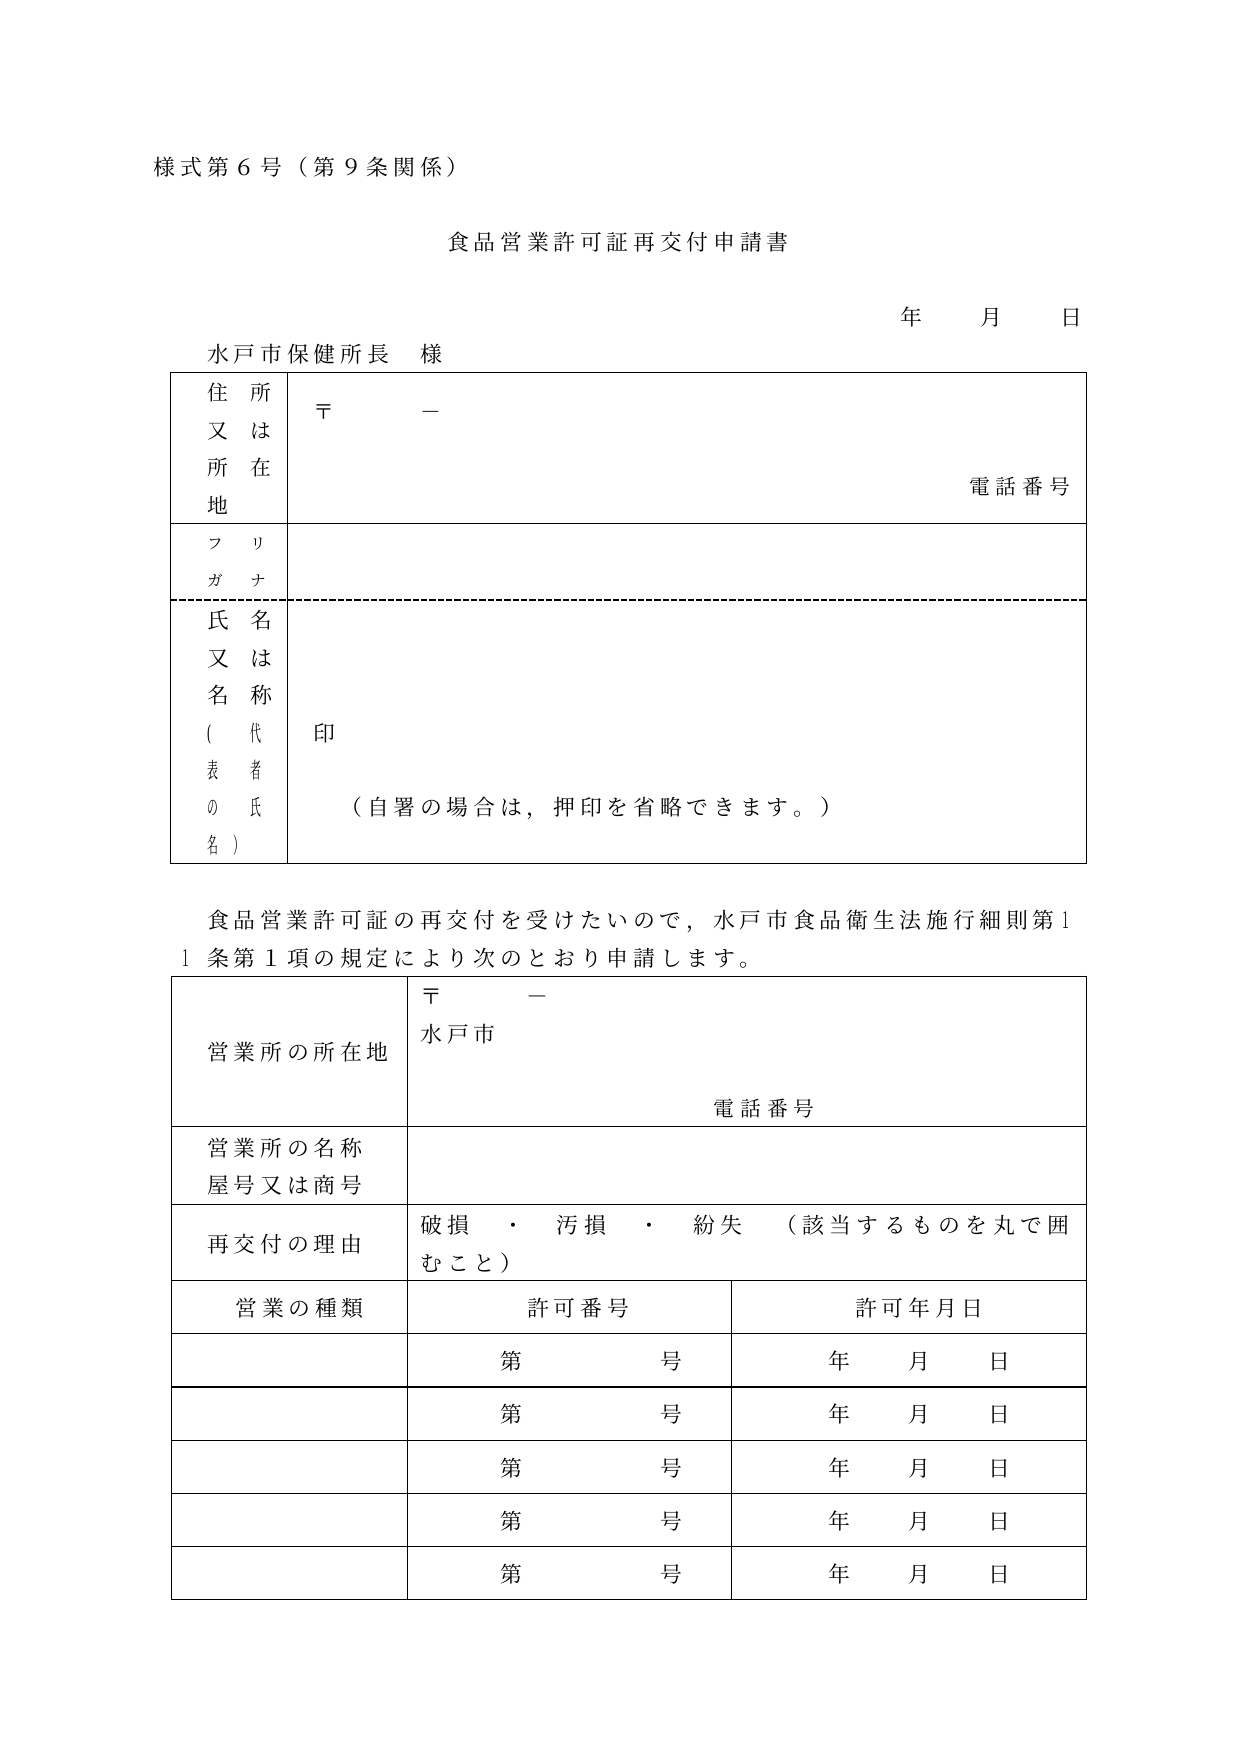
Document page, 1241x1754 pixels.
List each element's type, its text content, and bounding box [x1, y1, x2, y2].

table_header 〒 － 水戸市 電話番号 [408, 977, 1086, 1126]
table_cell 年 月 日 [732, 1441, 1086, 1493]
table_cell フリガナ [171, 524, 287, 598]
table_header 住所 又は 所在地 [171, 373, 287, 523]
table_cell 破損 ・ 汚損 ・ 紛失 （該当するものを丸で囲むこと） [408, 1205, 1086, 1280]
table_cell 氏名 又は 名称 (代表者の氏名） [171, 599, 287, 862]
table_cell 第 号 [408, 1334, 731, 1386]
text 食品営業許可証の再交付を受けたいので，水戸市食品衛生法施行細則第１１条第１項の規定により次のとおり申請します。 [153, 901, 1087, 976]
table_cell [288, 524, 1086, 598]
table_cell 年 月 日 [732, 1547, 1086, 1599]
table_cell 年 月 日 [732, 1494, 1086, 1546]
table_cell [172, 1334, 407, 1386]
table_cell [172, 1494, 407, 1546]
table_cell 年 月 日 [732, 1334, 1086, 1386]
text 様式第６号（第９条関係） [153, 148, 1087, 185]
table_header 営業所の所在地 [172, 977, 407, 1126]
table_cell 第 号 [408, 1547, 731, 1599]
text 水戸市保健所長 様 [153, 335, 1043, 372]
table_cell 許可年月日 [732, 1281, 1086, 1333]
table_header 〒 － 電話番号 [288, 373, 1086, 523]
table_cell [408, 1127, 1086, 1204]
table_cell 印 （自署の場合は，押印を省略できます。） [288, 599, 1086, 862]
table_cell [172, 1441, 407, 1493]
text 食品営業許可証再交付申請書 [153, 222, 1087, 260]
table_cell 営業所の名称 屋号又は商号 [172, 1127, 407, 1204]
table_cell 営業の種類 [172, 1281, 407, 1333]
table_cell 第 号 [408, 1388, 731, 1439]
table_cell [172, 1547, 407, 1599]
table_cell 第 号 [408, 1494, 731, 1546]
table_cell 再交付の理由 [172, 1205, 407, 1280]
table_cell [172, 1388, 407, 1439]
text 年 月 日 [153, 297, 1087, 335]
table_cell 年 月 日 [732, 1388, 1086, 1439]
table_cell 許可番号 [408, 1281, 731, 1333]
table_cell 第 号 [408, 1441, 731, 1493]
